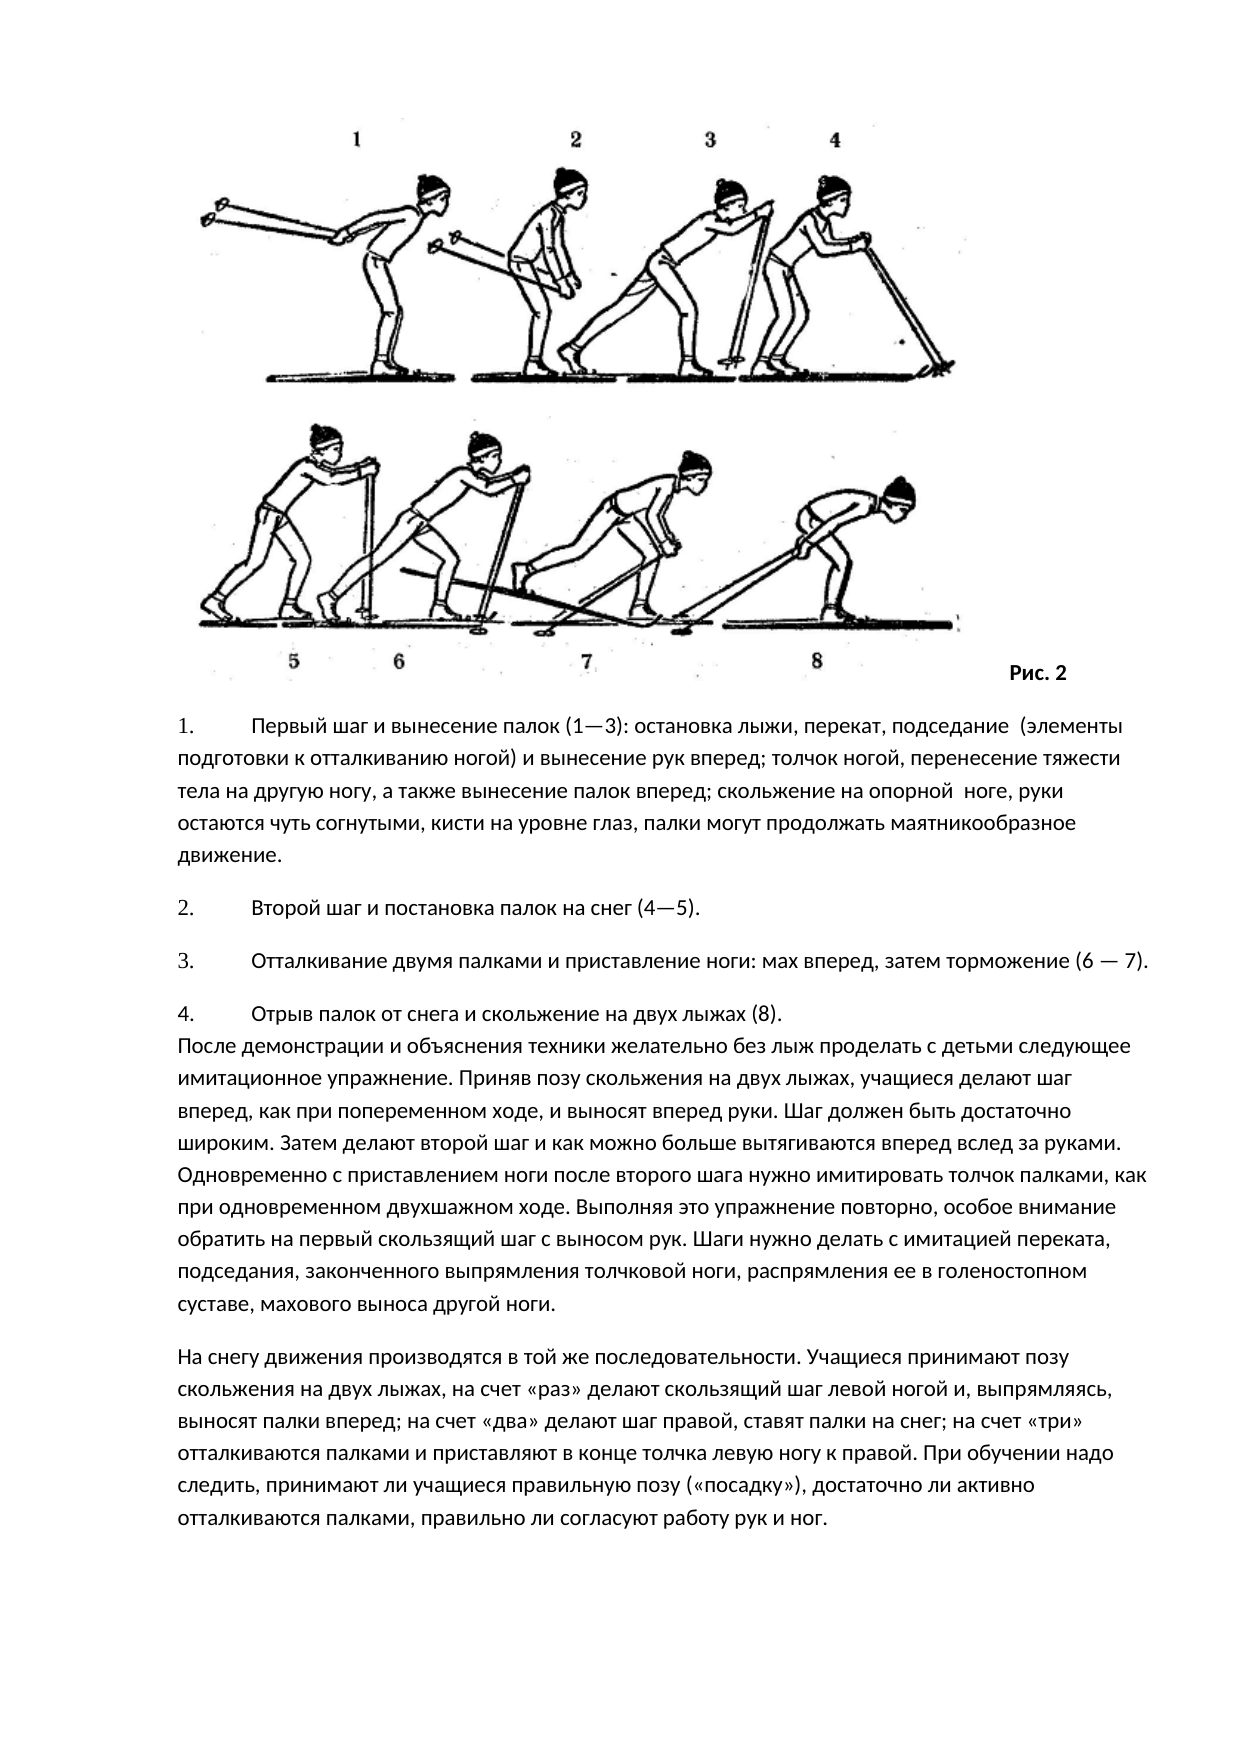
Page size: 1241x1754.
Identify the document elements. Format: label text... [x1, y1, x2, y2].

list Первый шаг и вынесение палок (1—3): остановка лыжи, перекат, подседание (элементы подготовки к отталкиванию ногой) и вынесение рук вперед; толчок ногой, перенесение тяжести тела на другую ногу, а также вынесение палок вперед; скольжение на опорной ноге, руки остаются чуть согнутыми, кисти на уровне глаз, палки могут продолжать маятникообразное движение. [177, 711, 1152, 868]
text 4. Отрыв палок от снега и скольжение на двух лыжах (8). После демонстрации и объяснения техники желательно без лыж проделать с детьми следующее имитационное упражнение. Приняв позу скольжения на двух лыжах, учащиеся делают шаг вперед, как при попеременном ходе, и выносят вперед руки. Шаг должен быть достаточно широким. Затем делают второй шаг и как можно больше вытягиваются вперед вслед за руками. Одновременно с приставлением ноги после второго шага нужно имитировать толчок палками, как при одновременном двухшажном ходе. Выполняя это упражнение повторно, особое внимание обратить на первый скользящий шаг с выносом рук. Шаги нужно делать с имитацией переката, подседания, законченного выпрямления толчковой ноги, распрямления ее в голеностопном суставе, махового выноса другой ноги. [177, 999, 1152, 1317]
text На снегу движения производятся в той же последовательности. Учащиеся принимают позу скольжения на двух лыжах, на счет «раз» делают скользящий шаг левой ногой и, выпрямляясь, выносят палки вперед; на счет «два» делают шаг правой, ставят палки на снег; на счет «три» отталкиваются палками и приставляют в конце толчка левую ногу к правой. При обучении надо следить, принимают ли учащиеся правильную позу («посадку»), достаточно ли активно отталкиваются палками, правильно ли согласуют работу рук и ног. [177, 1342, 1152, 1531]
picture [177, 118, 984, 681]
list Отталкивание двумя палками и приставление ноги: мах вперед, затем торможение (6 — 7). [177, 946, 1152, 974]
list Второй шаг и постановка палок на снег (4—5). [177, 893, 1152, 921]
